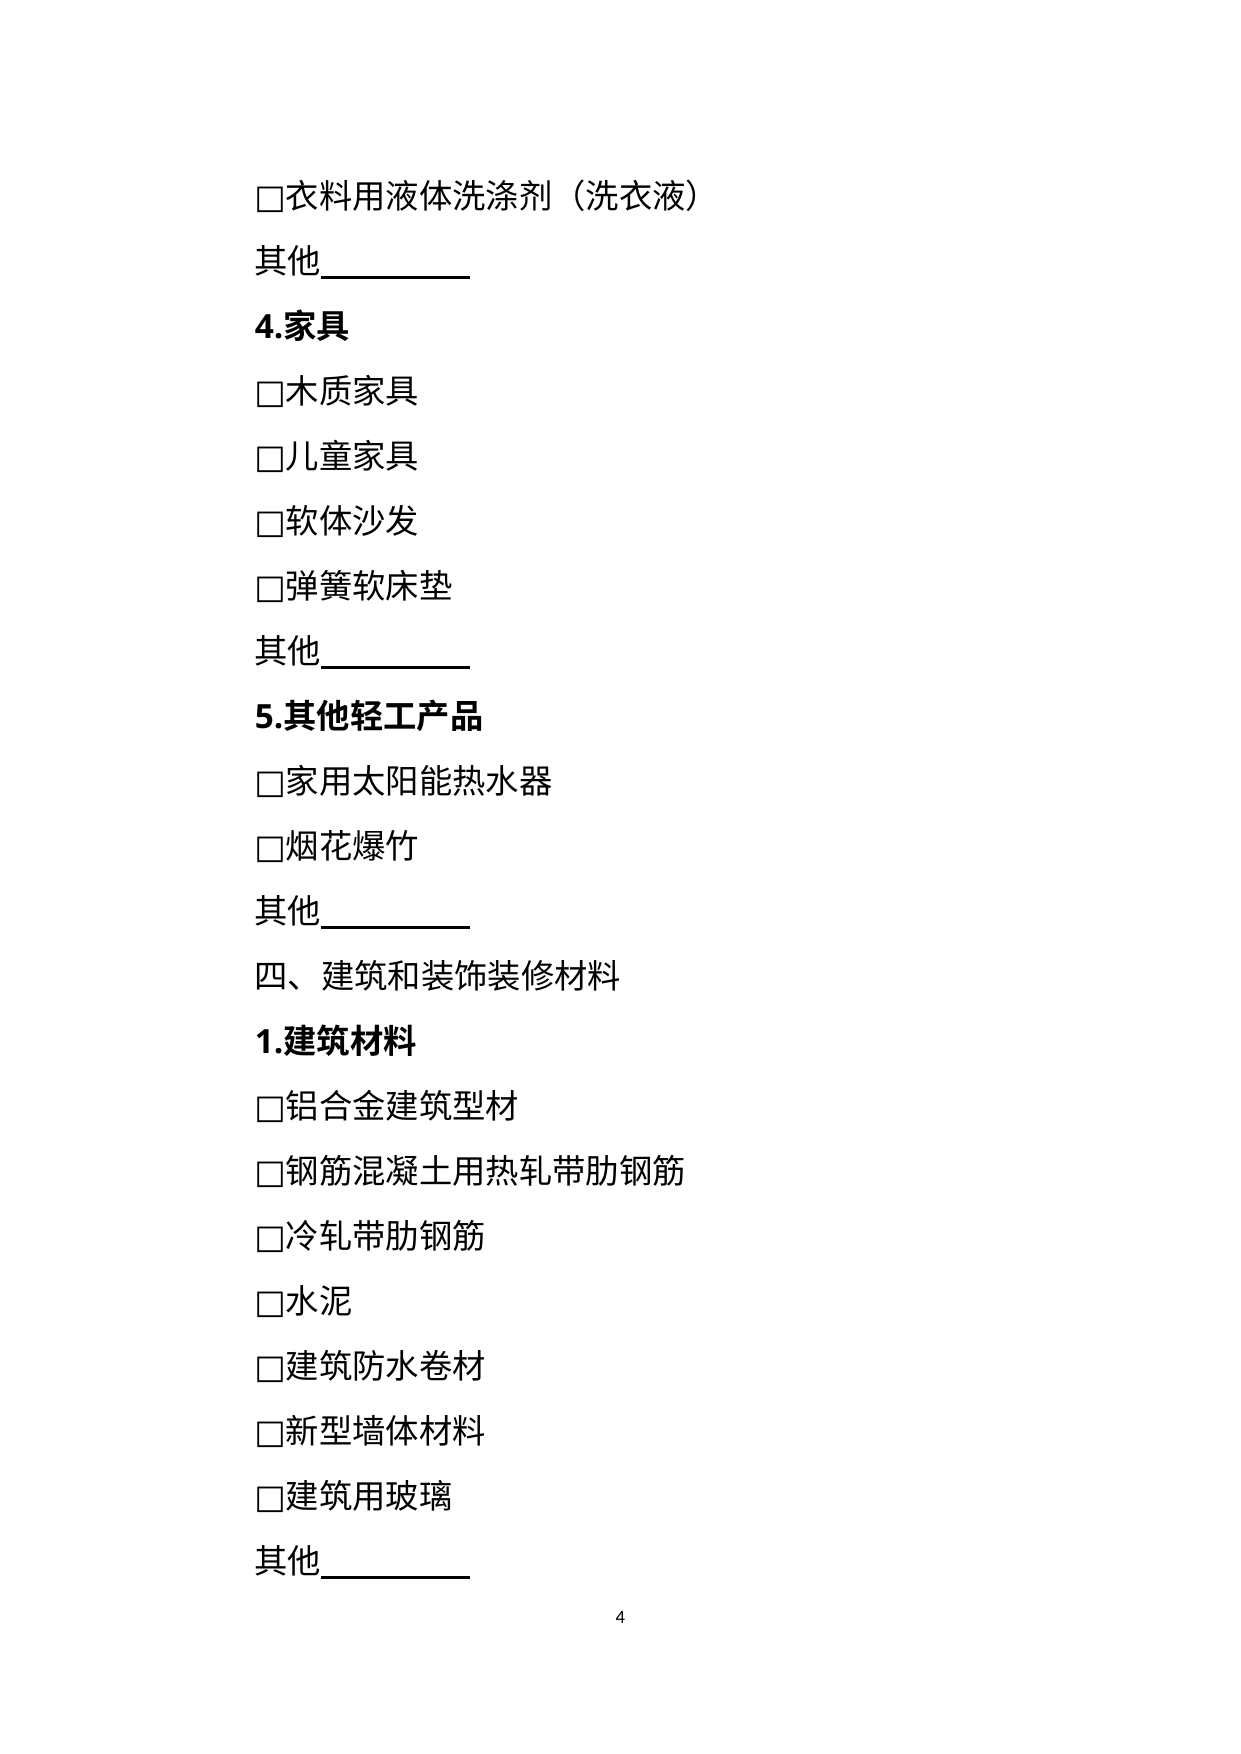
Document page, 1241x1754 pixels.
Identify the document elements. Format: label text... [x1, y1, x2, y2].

text □家用太阳能热水器 [187, 747, 1053, 812]
text □衣料用液体洗涤剂（洗衣液） [187, 162, 1053, 227]
text □铝合金建筑型材 [187, 1072, 1053, 1137]
text □烟花爆竹 [187, 812, 1053, 877]
text 1.建筑材料 [187, 1007, 1053, 1072]
text □弹簧软床垫 [187, 552, 1053, 617]
text 其他 [187, 617, 1053, 682]
text 4.家具 [187, 292, 1053, 357]
text □新型墙体材料 [187, 1397, 1053, 1462]
text □软体沙发 [187, 487, 1053, 552]
text □水泥 [187, 1267, 1053, 1332]
text □建筑防水卷材 [187, 1332, 1053, 1397]
text □儿童家具 [187, 422, 1053, 487]
text □冷轧带肋钢筋 [187, 1202, 1053, 1267]
text 5.其他轻工产品 [187, 682, 1053, 747]
text 其他 [187, 227, 1053, 292]
text □木质家具 [187, 357, 1053, 422]
text 四、建筑和装饰装修材料 [187, 942, 1053, 1007]
text 其他 [187, 877, 1053, 942]
text □钢筋混凝土用热轧带肋钢筋 [187, 1137, 1053, 1202]
text 其他 [187, 1527, 1053, 1592]
text □建筑用玻璃 [187, 1462, 1053, 1527]
